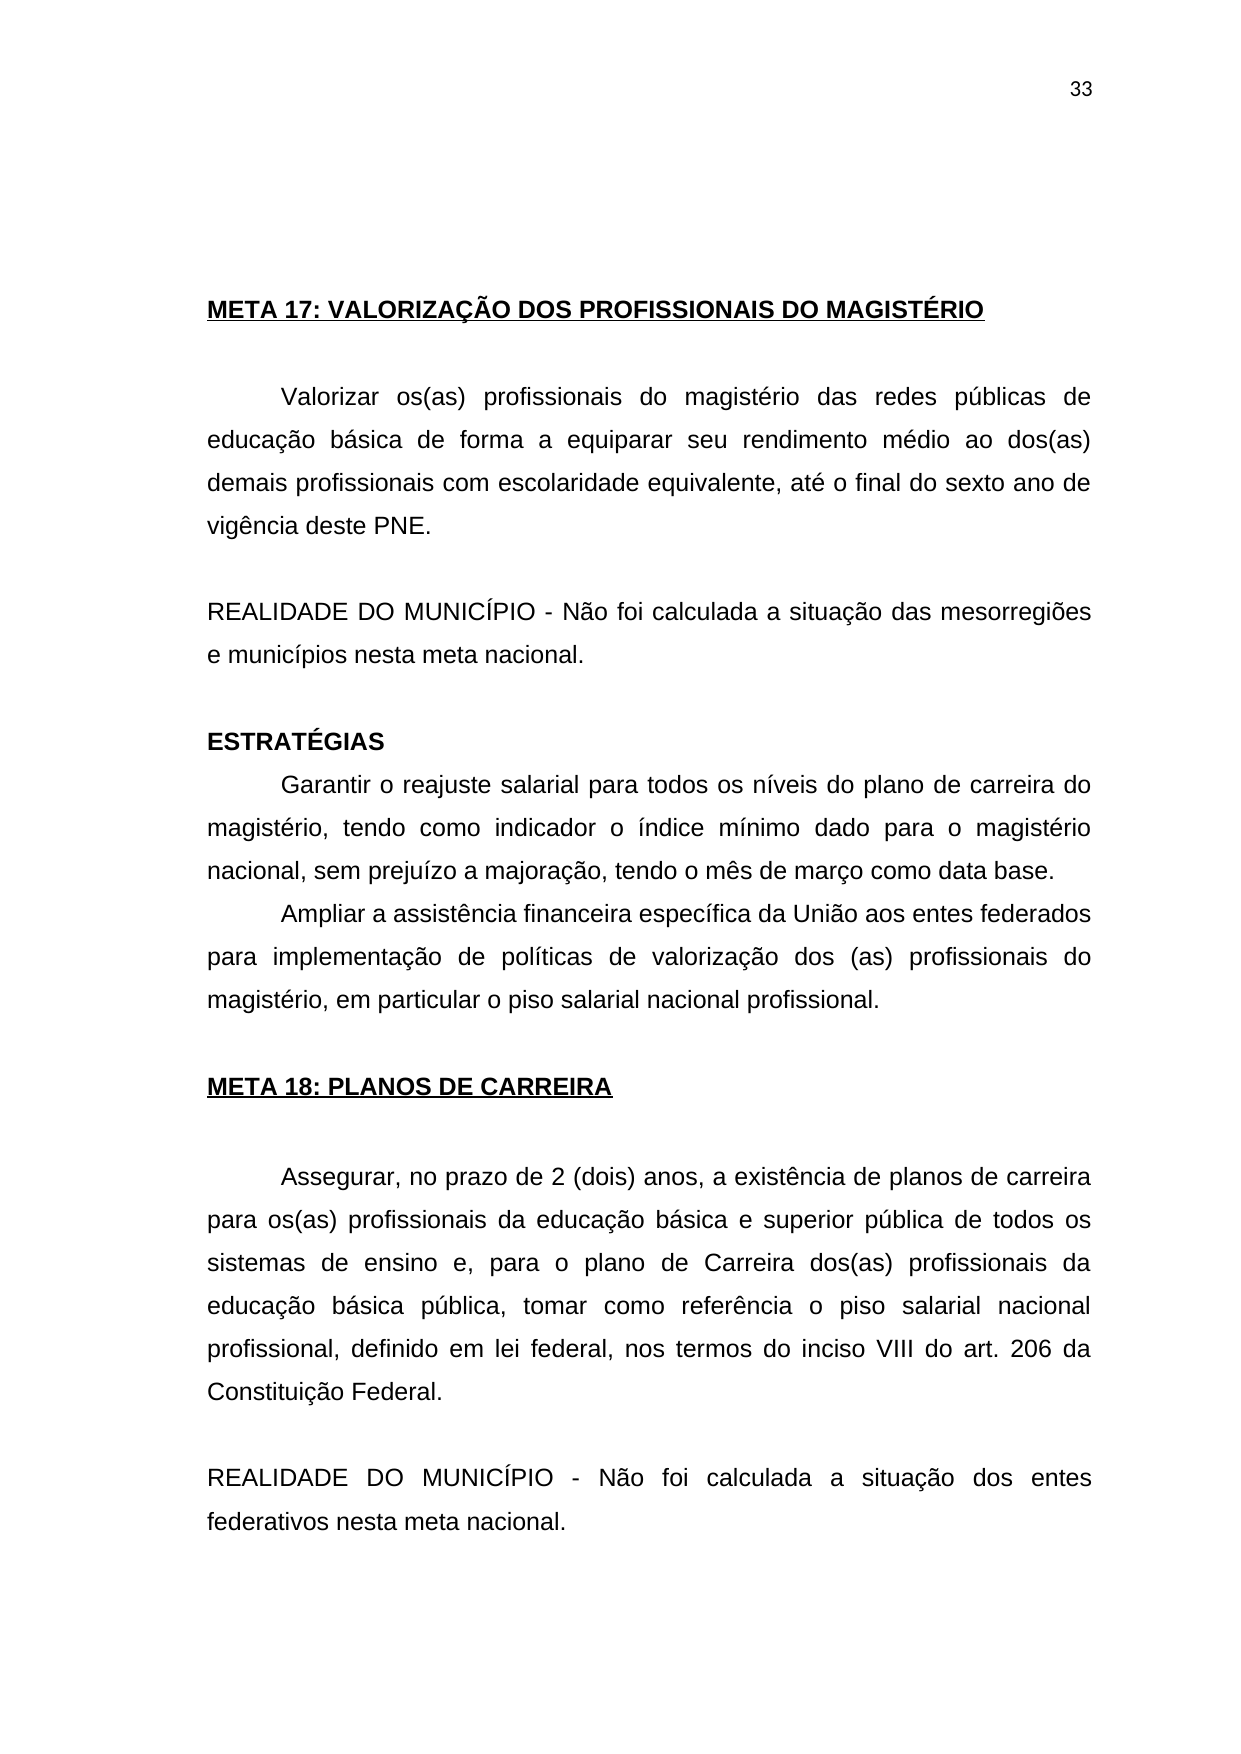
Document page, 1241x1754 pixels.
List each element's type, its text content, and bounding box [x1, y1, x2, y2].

text ESTRATÉGIAS [207, 727, 1092, 755]
subtitle META 18: PLANOS DE CARREIRA [207, 1072, 1092, 1100]
text Ampliar a assistência financeira específica da União aos entes federados para implementação de políticas de valorização dos (as) profissionais do magistério, em particular o piso salarial nacional profissional. [207, 899, 1092, 1014]
subtitle Valorizar os(as) profissionais do magistério das redes públicas de educação básica de forma a equiparar seu rendimento médio ao dos(as) demais profissionais com escolaridade equivalente, até o final do sexto ano de vigência deste PNE. [207, 382, 1092, 540]
text REALIDADE DO MUNICÍPIO - Não foi calculada a situação dos entes federativos nesta meta nacional. [207, 1463, 1092, 1535]
text Garantir o reajuste salarial para todos os níveis do plano de carreira do magistério, tendo como indicador o índice mínimo dado para o magistério nacional, sem prejuízo a majoração, tendo o mês de março como data base. [207, 770, 1092, 885]
subtitle META 17: VALORIZAÇÃO DOS PROFISSIONAIS DO MAGISTÉRIO [207, 295, 1092, 324]
subtitle Assegurar, no prazo de 2 (dois) anos, a existência de planos de carreira para os(as) profissionais da educação básica e superior pública de todos os sistemas de ensino e, para o plano de Carreira dos(as) profissionais da educação básica pública, tomar como referência o piso salarial nacional profissional, definido em lei federal, nos termos do inciso VIII do art. 206 da Constituição Federal. [207, 1162, 1092, 1406]
text REALIDADE DO MUNICÍPIO - Não foi calculada a situação das mesorregiões e municípios nesta meta nacional. [207, 597, 1092, 669]
